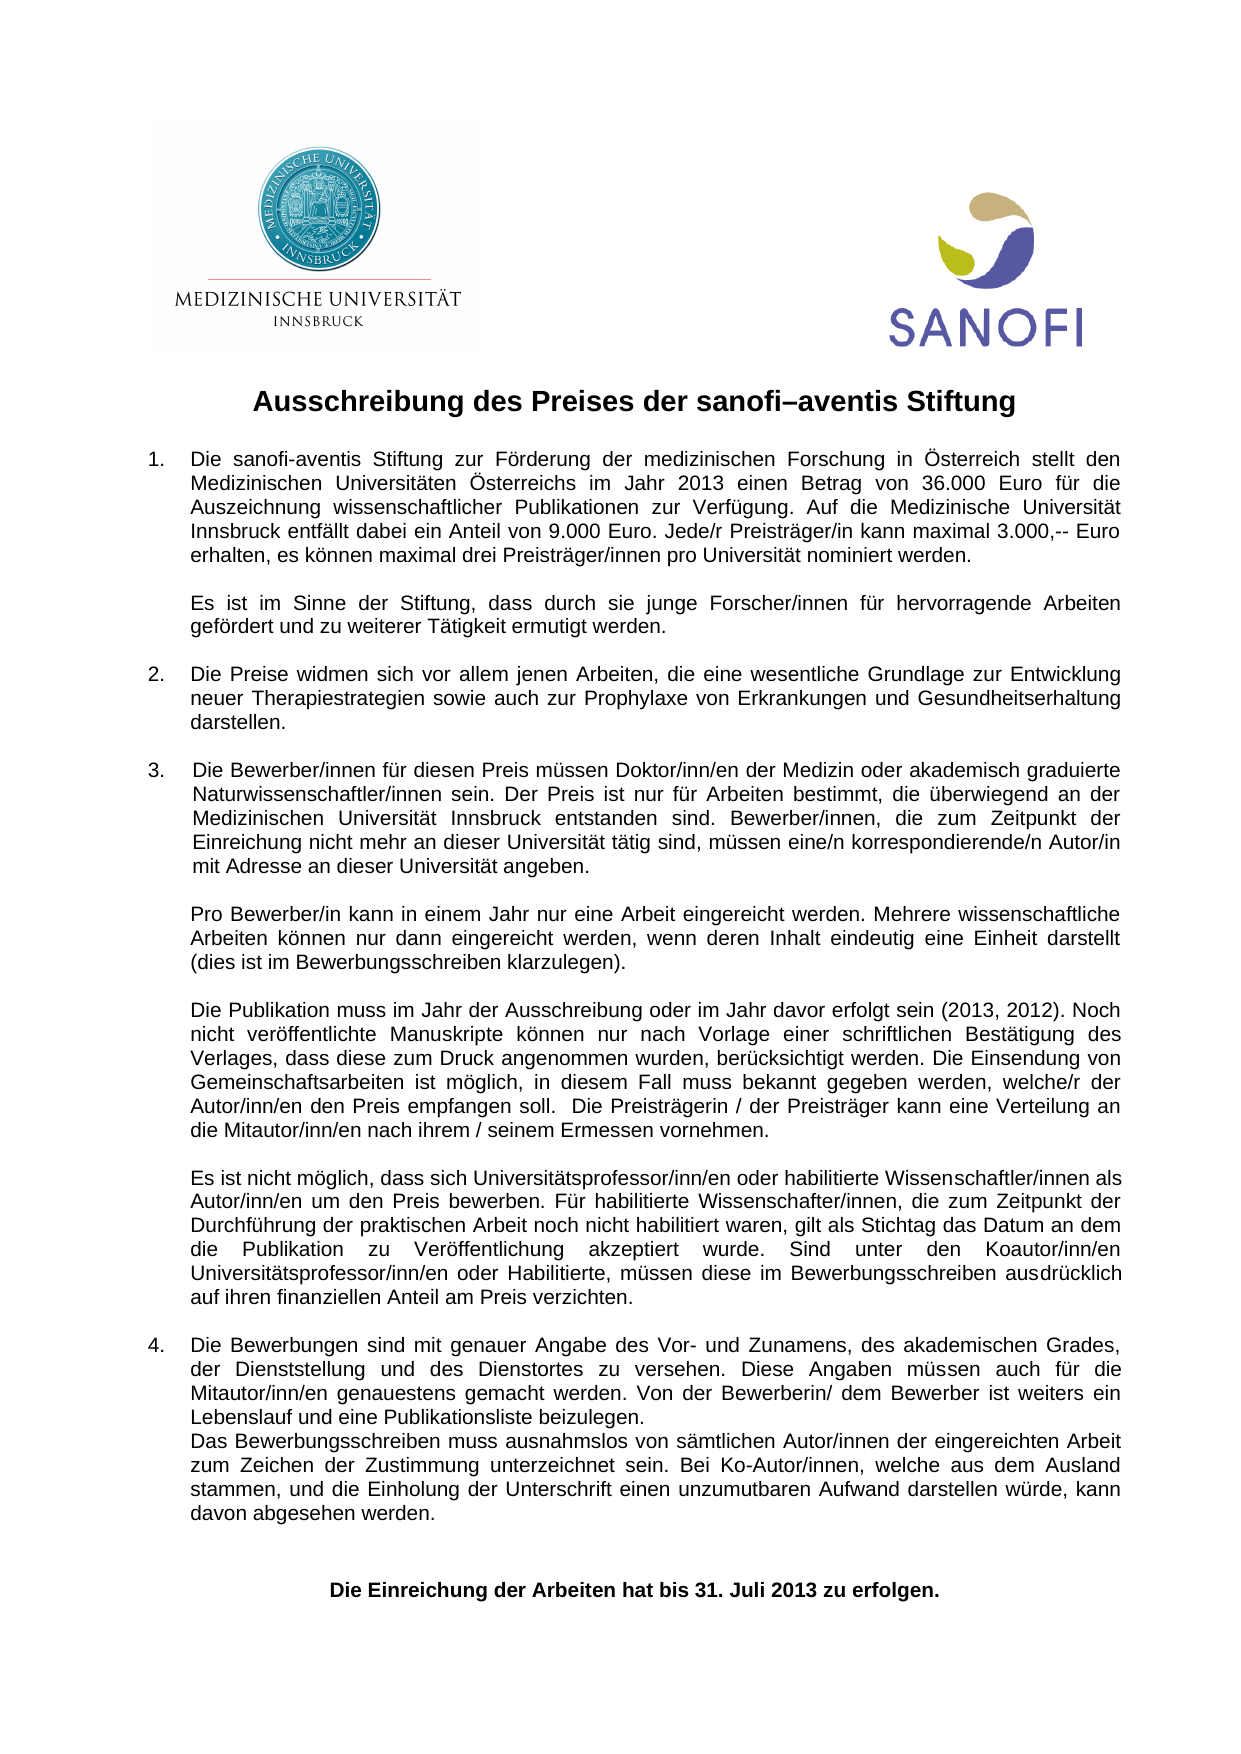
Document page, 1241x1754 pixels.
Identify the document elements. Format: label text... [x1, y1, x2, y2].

text Es ist im Sinne der Stiftung, dass durch sie junge Forscher/innen für hervorragende Arbeiten gefördert und zu weiterer Tätigkeit ermutigt werden. [148, 590, 1122, 638]
text 3. Die Bewerber/innen für diesen Preis müssen Doktor/inn/en der Medizin oder akademisch graduierte Naturwissenschaftler/innen sein. Der Preis ist nur für Arbeiten bestimmt, die überwiegend an der Medizinischen Universität Innsbruck entstanden sind. Bewerber/innen, die zum Zeitpunkt der Einreichung nicht mehr an dieser Universität tätig sind, müssen eine/n korrespondierende/n Autor/in mit Adresse an dieser Universität angeben. [148, 758, 1122, 878]
text Pro Bewerber/in kann in einem Jahr nur eine Arbeit eingereicht werden. Mehrere wissenschaftliche Arbeiten können nur dann eingereicht werden, wenn deren Inhalt eindeutig eine Einheit darstellt (dies ist im Bewerbungsschreiben klarzulegen). [190, 902, 1122, 974]
text Die Publikation muss im Jahr der Ausschreibung oder im Jahr davor erfolgt sein (2013, 2012). Noch nicht veröffentlichte Manuskripte können nur nach Vorlage einer schriftlichen Bestätigung des Verlages, dass diese zum Druck angenommen wurden, berücksichtigt werden. Die Einsendung von Gemeinschaftsarbeiten ist möglich, in diesem Fall muss bekannt gegeben werden, welche/r der Autor/inn/en den Preis empfangen soll. Die Preisträgerin / der Preisträger kann eine Verteilung an die Mitautor/inn/en nach ihrem / seinem Ermessen vornehmen. [190, 998, 1122, 1141]
subtitle Ausschreibung des Preises der sanofi–aventis Stiftung [148, 387, 1122, 418]
text Das Bewerbungsschreiben muss ausnahmslos von sämtlichen Autor/innen der eingereichten Arbeit zum Zeichen der Zustimmung unterzeichnet sein. Bei Ko-Autor/innen, welche aus dem Ausland stammen, und die Einholung der Unterschrift einen unzumutbaren Aufwand darstellen würde, kann davon abgesehen werden. [148, 1429, 1122, 1525]
text 4. Die Bewerbungen sind mit genauer Angabe des Vor- und Zunamens, des akademischen Grades, der Dienststellung und des Dienstortes zu versehen. Diese Angaben müssen auch für die Mitautor/inn/en genauestens gemacht werden. Von der Bewerberin/ dem Bewerber ist weiters ein Lebenslauf und eine Publikationsliste beizulegen. [148, 1333, 1122, 1429]
text 2. Die Preise widmen sich vor allem jenen Arbeiten, die eine wesentliche Grundlage zur Entwicklung neuer Therapiestrategien sowie auch zur Prophylaxe von Erkrankungen und Gesundheitserhaltung darstellen. [148, 662, 1122, 734]
text Es ist nicht möglich, dass sich Universitätsprofessor/inn/en oder habilitierte Wissenschaftler/innen als Autor/inn/en um den Preis bewerben. Für habilitierte Wissenschafter/innen, die zum Zeitpunkt der Durchführung der praktischen Arbeit noch nicht habilitiert waren, gilt als Stichtag das Datum an dem die Publikation zu Veröffentlichung akzeptiert wurde. Sind unter den Koautor/inn/en Universitätsprofessor/inn/en oder Habilitierte, müssen diese im Bewerbungsschreiben ausdrücklich auf ihren finanziellen Anteil am Preis verzichten. [190, 1165, 1122, 1309]
text 1. Die sanofi-aventis Stiftung zur Förderung der medizinischen Forschung in Österreich stellt den Medizinischen Universitäten Österreichs im Jahr 2013 einen Betrag von 36.000 Euro für die Auszeichnung wissenschaftlicher Publikationen zur Verfügung. Auf die Medizinische Universität Innsbruck entfällt dabei ein Anteil von 9.000 Euro. Jede/r Preisträger/in kann maximal 3.000,-- Euro erhalten, es können maximal drei Preisträger/innen pro Universität nominiert werden. [148, 447, 1122, 566]
picture [147, 118, 487, 354]
text Die Einreichung der Arbeiten hat bis 31. Juli 2013 zu erfolgen. [148, 1577, 1122, 1601]
